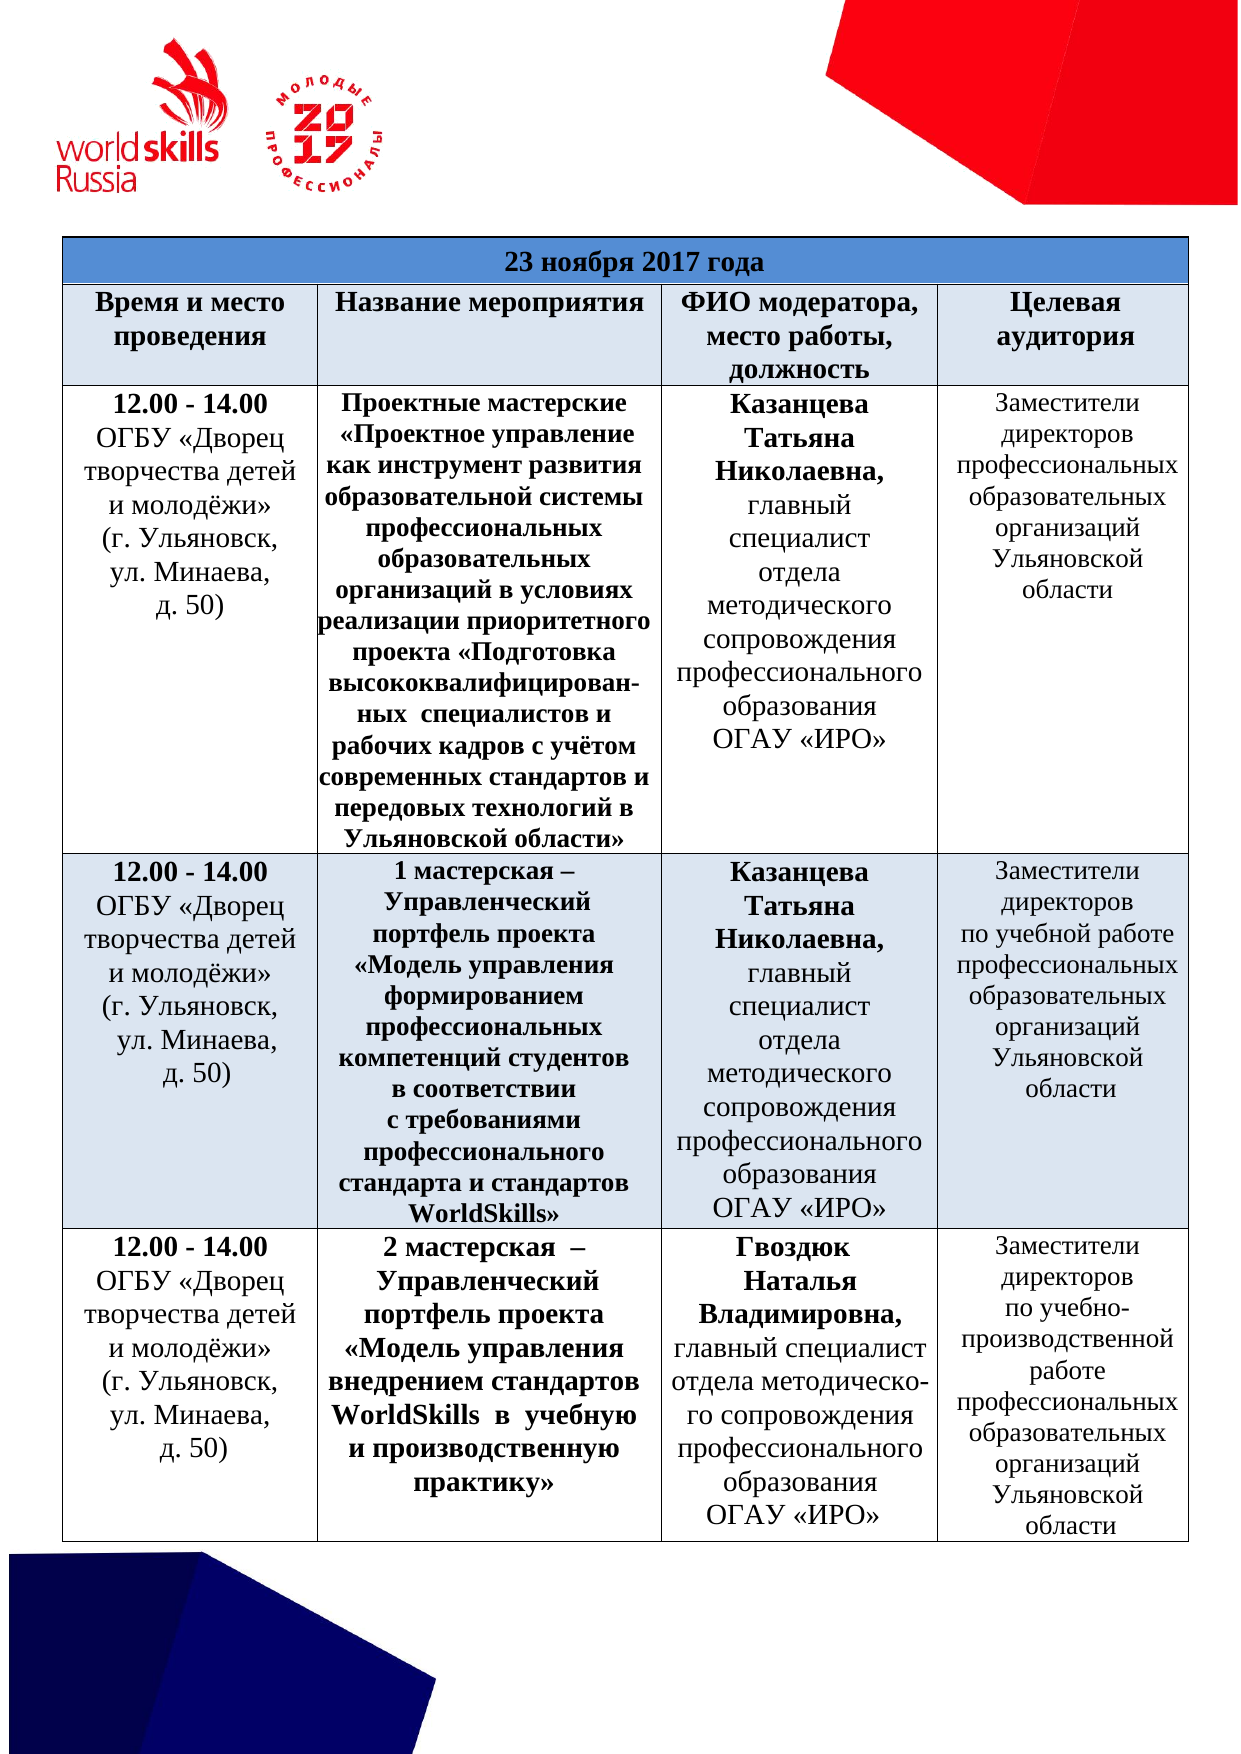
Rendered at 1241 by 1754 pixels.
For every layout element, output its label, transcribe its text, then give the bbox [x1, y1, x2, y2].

table_cell 1 мастерская – Управленческий портфель проекта «Модель управления формированием профессиональных компетенций студентов в соответствии с требованиями профессионального стандарта и стандартов WorldSkills» [318, 854, 661, 1228]
table_cell Время и место проведения [63, 285, 317, 385]
picture [8, 1549, 438, 1754]
table_cell Заместители директоров по учебно-производственной работе профессиональных образовательных организаций Ульяновской области [938, 1229, 1188, 1541]
table_cell Заместители директоров по учебной работе профессиональных образовательных организаций Ульяновской области [938, 854, 1188, 1228]
table_cell Гвоздюк Наталья Владимировна, главный специалист отдела методическо-го сопровождения профессионального образования ОГАУ «ИРО» [662, 1229, 937, 1541]
table_cell ФИО модератора, место работы, должность [662, 285, 937, 385]
table_cell Заместители директоров профессиональных образовательных организаций Ульяновской области [938, 386, 1188, 853]
table_cell Целевая аудитория [938, 285, 1188, 385]
table_cell 2 мастерская – Управленческий портфель проекта «Модель управления внедрением стандартов WorldSkills в учебную и производственную практику» [318, 1229, 661, 1541]
picture [54, 36, 384, 194]
table_cell Казанцева Татьяна Николаевна, главный специалист отдела методического сопровождения профессионального образования ОГАУ «ИРО» [662, 386, 937, 853]
table_cell Казанцева Татьяна Николаевна, главный специалист отдела методического сопровождения профессионального образования ОГАУ «ИРО» [662, 854, 937, 1228]
picture [823, 0, 1238, 207]
table_header 23 ноября 2017 года [63, 238, 1188, 283]
table_cell Название мероприятия [318, 285, 661, 385]
table_cell Проектные мастерские «Проектное управление как инструмент развития образовательной системы профессиональных образовательных организаций в условиях реализации приоритетного проекта «Подготовка высококвалифицирован-ных специалистов и рабочих кадров с учётом современных стандартов и передовых технологий в Ульяновской области» [318, 386, 661, 853]
table_cell 12.00 - 14.00 ОГБУ «Дворец творчества детей и молодёжи» (г. Ульяновск, ул. Минаева, д. 50) [63, 854, 317, 1228]
table_cell 12.00 - 14.00 ОГБУ «Дворец творчества детей и молодёжи» (г. Ульяновск, ул. Минаева, д. 50) [63, 386, 317, 853]
table_cell 12.00 - 14.00 ОГБУ «Дворец творчества детей и молодёжи» (г. Ульяновск, ул. Минаева, д. 50) [63, 1229, 317, 1541]
